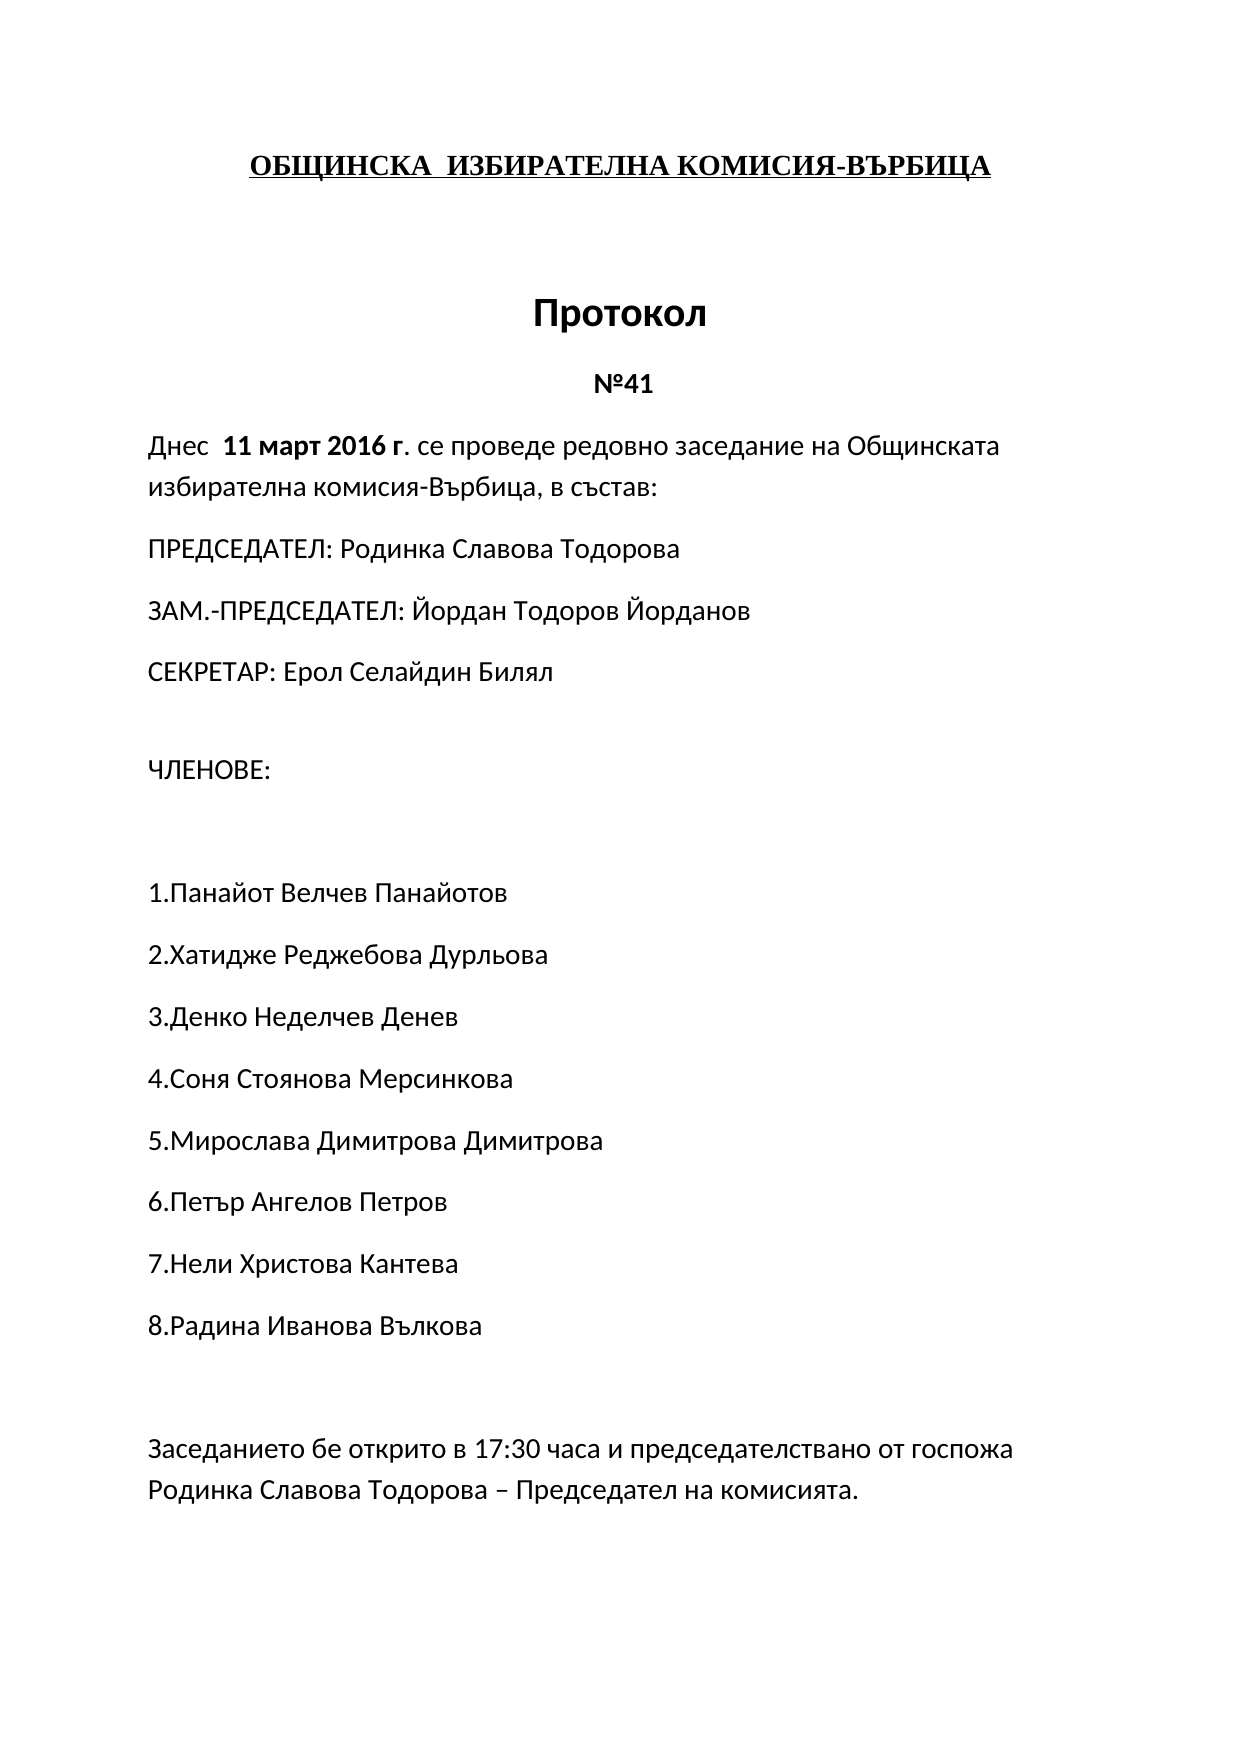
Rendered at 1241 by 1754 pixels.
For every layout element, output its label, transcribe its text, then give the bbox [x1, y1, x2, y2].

text 3.Денко Неделчев Денев [148, 998, 1093, 1034]
text Днес 11 март 2016 г. се проведе редовно заседание на Общинската избирателна комисия-Върбица, в състав: [148, 427, 1093, 504]
text 7.Нели Христова Кантева [148, 1245, 1093, 1281]
text 6.Петър Ангелов Петров [148, 1183, 1093, 1219]
text 2.Хатидже Реджебова Дурльова [148, 936, 1093, 972]
text Заседанието бе открито в 17:30 часа и председателствано от госпожа Родинка Славова Тодорова – Председател на комисията. [148, 1430, 1093, 1507]
text СЕКРЕТАР: Ерол Селайдин Билял [148, 653, 1093, 689]
text 5.Мирослава Димитрова Димитрова [148, 1122, 1093, 1157]
text Протокол [148, 286, 1093, 337]
text 1.Панайот Велчев Панайотов [148, 874, 1093, 910]
text 8.Радина Иванова Вълкова [148, 1307, 1093, 1342]
text ЗАМ.-ПРЕДСЕДАТЕЛ: Йордан Тодоров Йорданов [148, 592, 1093, 627]
text ОБЩИНСКА ИЗБИРАТЕЛНА КОМИСИЯ-ВЪРБИЦА [148, 148, 1093, 181]
text ЧЛЕНОВЕ: [148, 751, 1093, 787]
text ПРЕДСЕДАТЕЛ: Родинка Славова Тодорова [148, 530, 1093, 566]
text №41 [148, 366, 1093, 401]
text 4.Соня Стоянова Мерсинкова [148, 1060, 1093, 1095]
